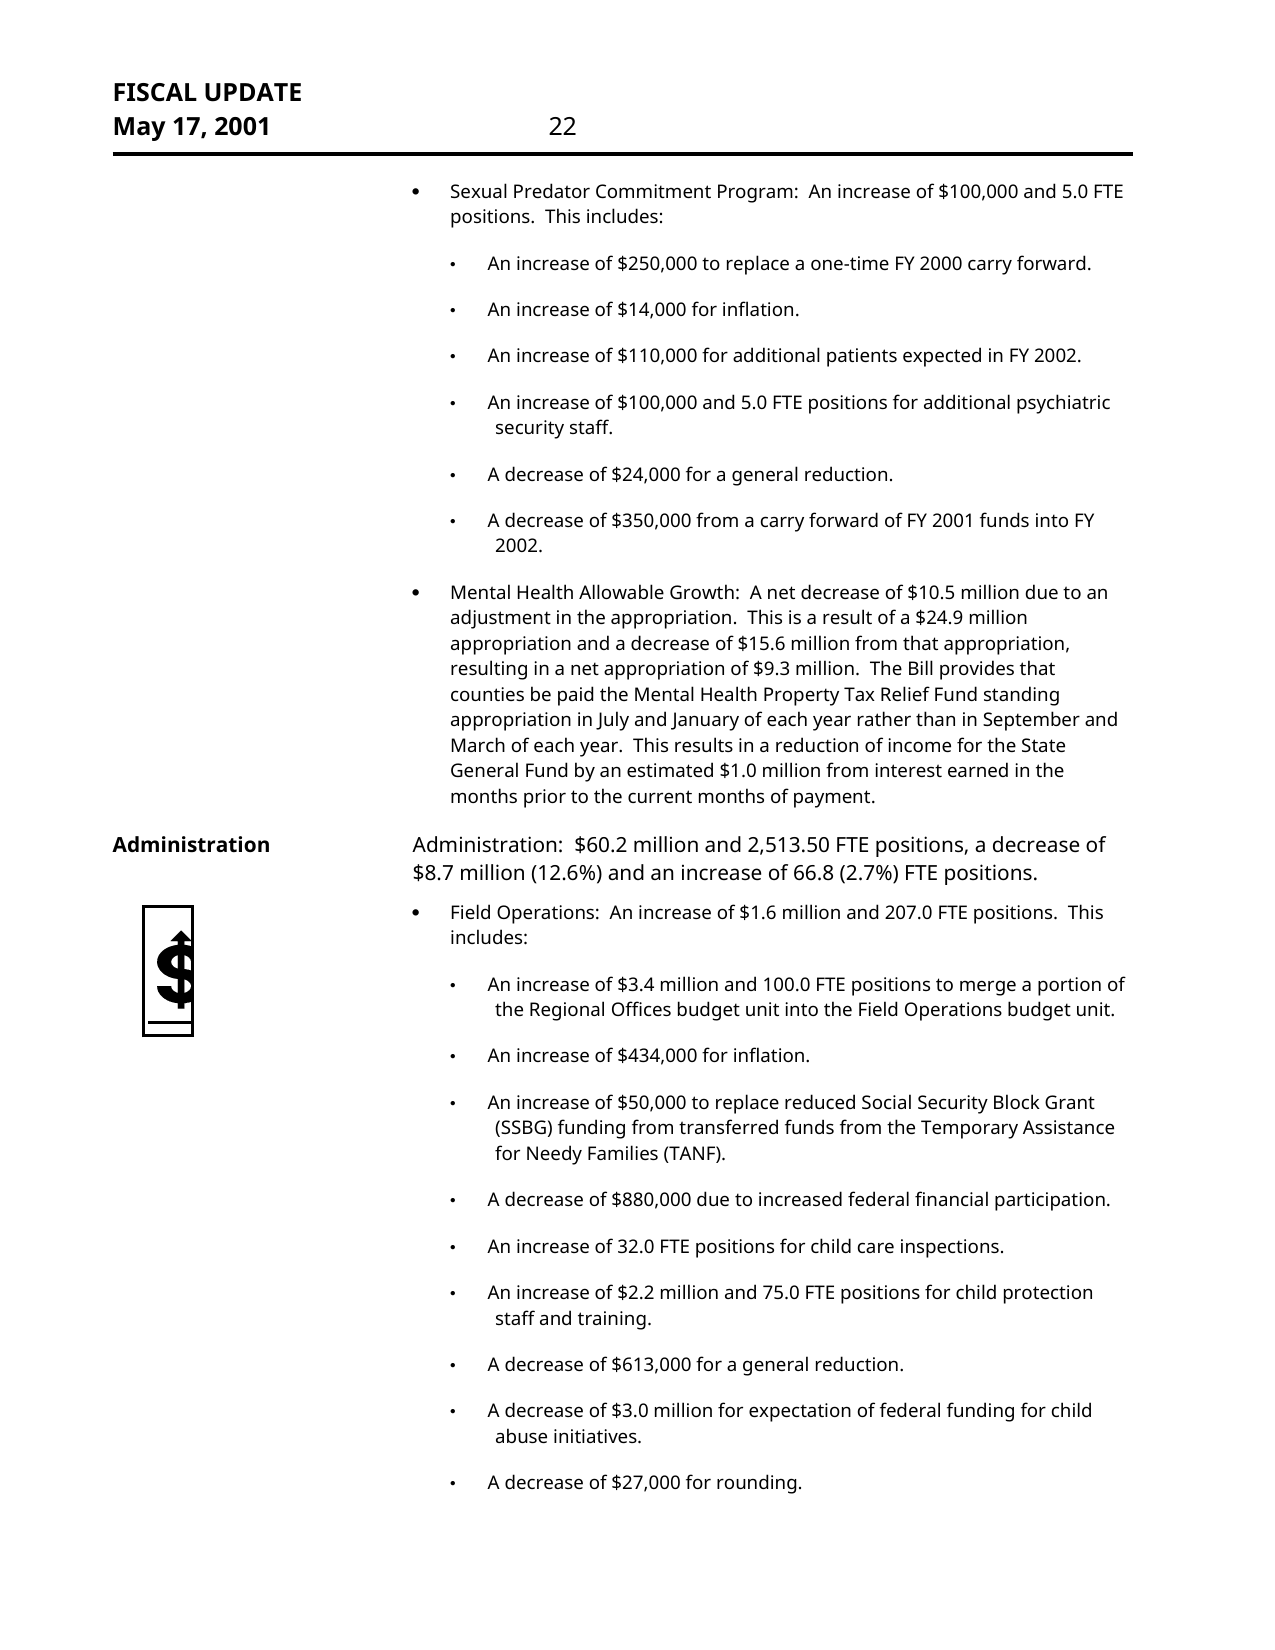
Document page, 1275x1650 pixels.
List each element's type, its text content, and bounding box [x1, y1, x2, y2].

text An increase of $110,000 for additional patients expected in FY 2002. [450, 343, 1125, 368]
text An increase of $250,000 to replace a one-time FY 2000 carry forward. [450, 250, 1125, 276]
text A decrease of $880,000 due to increased federal financial participation. [450, 1187, 1125, 1212]
text An increase of $100,000 and 5.0 FTE positions for additional psychiatric security staff. [450, 389, 1125, 440]
text A decrease of $350,000 from a carry forward of FY 2001 funds into FY 2002. [450, 507, 1125, 558]
text A decrease of $27,000 for rounding. [450, 1469, 1125, 1495]
text A decrease of $3.0 million for expectation of federal funding for child abuse initiatives. [450, 1397, 1125, 1448]
text An increase of 32.0 FTE positions for child care inspections. [450, 1233, 1125, 1258]
text Field Operations: An increase of $1.6 million and 207.0 FTE positions. This includes: [412, 899, 1125, 950]
text A decrease of $24,000 for a general reduction. [450, 461, 1125, 486]
text An increase of $50,000 to replace reduced Social Security Block Grant (SSBG) funding from transferred funds from the Temporary Assistance for Needy Families (TANF). [450, 1089, 1125, 1166]
text An increase of $3.4 million and 100.0 FTE positions to merge a portion of the Regional Offices budget unit into the Field Operations budget unit. [450, 971, 1125, 1022]
text An increase of $2.2 million and 75.0 FTE positions for child protection staff and training. [450, 1279, 1125, 1330]
text An increase of $14,000 for inflation. [450, 296, 1125, 322]
text Mental Health Allowable Growth: A net decrease of $10.5 million due to an adjustment in the appropriation. This is a result of a $24.9 million appropriation and a decrease of $15.6 million from that appropriation, resulting in a net appropriation of $9.3 million. The Bill provides that counties be paid the Mental Health Property Tax Relief Fund standing appropriation in July and January of each year rather than in September and March of each year. This results in a reduction of income for the State General Fund by an estimated $1.0 million from interest earned in the months prior to the current months of payment. [412, 579, 1125, 809]
text Administration Administration: $60.2 million and 2,513.50 FTE positions, a decrease of $8.7 million (12.6%) and an increase of 66.8 (2.7%) FTE positions. [112, 830, 1125, 887]
text A decrease of $613,000 for a general reduction. [450, 1351, 1125, 1377]
text An increase of $434,000 for inflation. [450, 1043, 1125, 1068]
text Sexual Predator Commitment Program: An increase of $100,000 and 5.0 FTE positions. This includes: [412, 178, 1125, 229]
